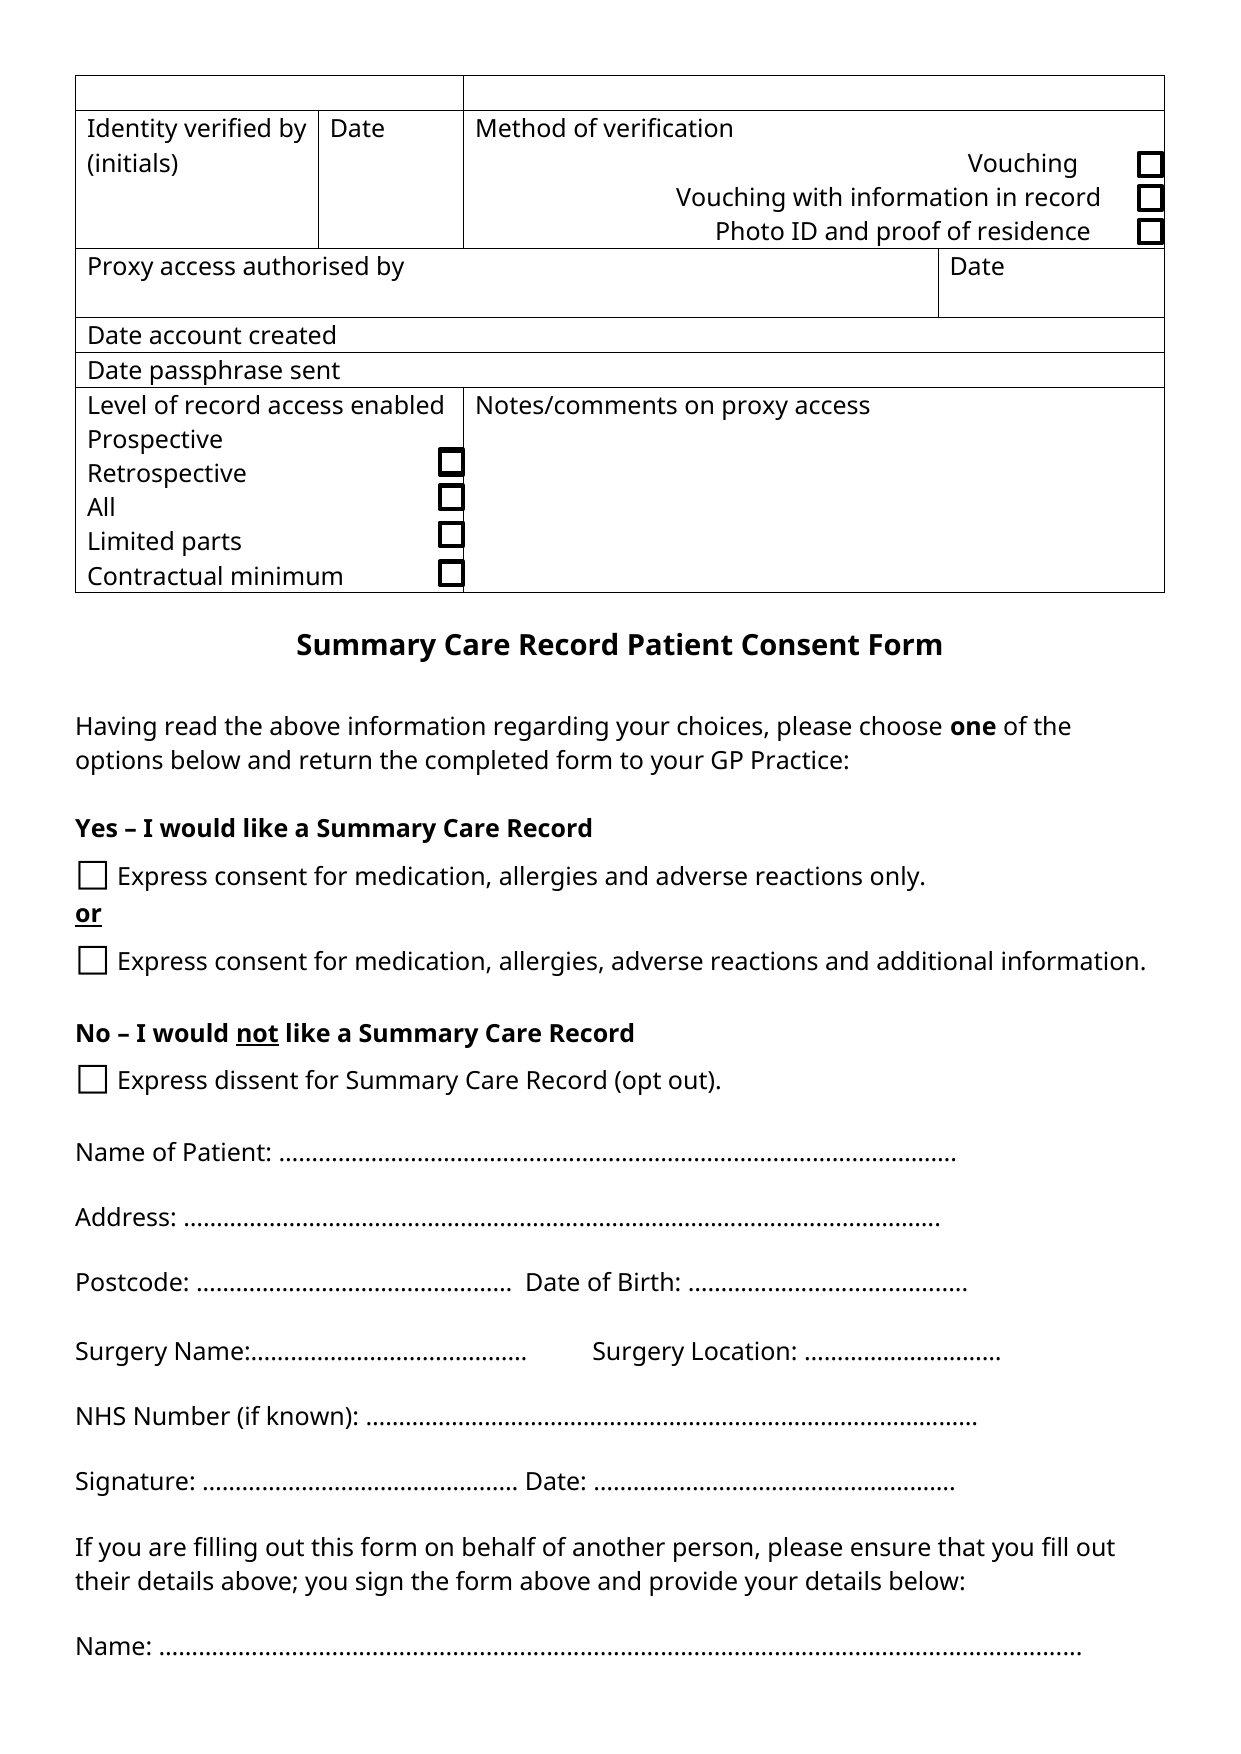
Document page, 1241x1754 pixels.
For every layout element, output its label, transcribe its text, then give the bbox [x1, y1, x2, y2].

table_cell Level of record access enabled Prospective Retrospective All Limited parts Contractual minimum [76, 388, 463, 592]
text or [75, 896, 1165, 930]
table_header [464, 76, 1164, 110]
text Having read the above information regarding your choices, please choose one of the options below and return the completed form to your GP Practice: [75, 709, 1165, 777]
table_cell Date account created [76, 318, 1164, 352]
text Signature: ………………………………………… Date: ………………………………………………. [75, 1464, 1165, 1498]
table_cell Date [319, 111, 463, 247]
table_cell Date [939, 249, 1164, 317]
text If you are filling out this form on behalf of another person, please ensure that you fill out their details above; you sign the form above and provide your details below: [75, 1529, 1165, 1597]
text □ Express consent for medication, allergies, adverse reactions and additional information. [75, 930, 1165, 981]
table_cell Method of verification Vouching Vouching with information in record Photo ID and proof of residence [464, 111, 1164, 247]
text NHS Number (if known): ………………………………………………………………………………… [75, 1398, 1165, 1433]
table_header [76, 76, 463, 110]
table_cell Identity verified by (initials) [76, 111, 318, 247]
text No – I would not like a Summary Care Record [75, 1015, 1165, 1049]
text Name of Patient: …………………………………………………………………………………………. [75, 1134, 1165, 1168]
text Name: ………….............................................................................................................................. [75, 1628, 1165, 1663]
text □ Express consent for medication, allergies and adverse reactions only. [75, 845, 1165, 896]
text Summary Care Record Patient Consent Form [75, 624, 1165, 663]
text Yes – I would like a Summary Care Record [75, 811, 1165, 845]
table_cell Notes/comments on proxy access [464, 388, 1164, 592]
text Address: ……………………………………………………………………………………………………. [75, 1200, 1165, 1234]
table_cell Proxy access authorised by [76, 249, 938, 317]
table_cell Date passphrase sent [76, 353, 1164, 387]
text Surgery Name:…………………………………… Surgery Location: ………………………… [75, 1333, 1165, 1367]
text □ Express dissent for Summary Care Record (opt out). [75, 1049, 1165, 1100]
text Postcode: ………………………………………… Date of Birth: ………................................. [75, 1265, 1165, 1299]
